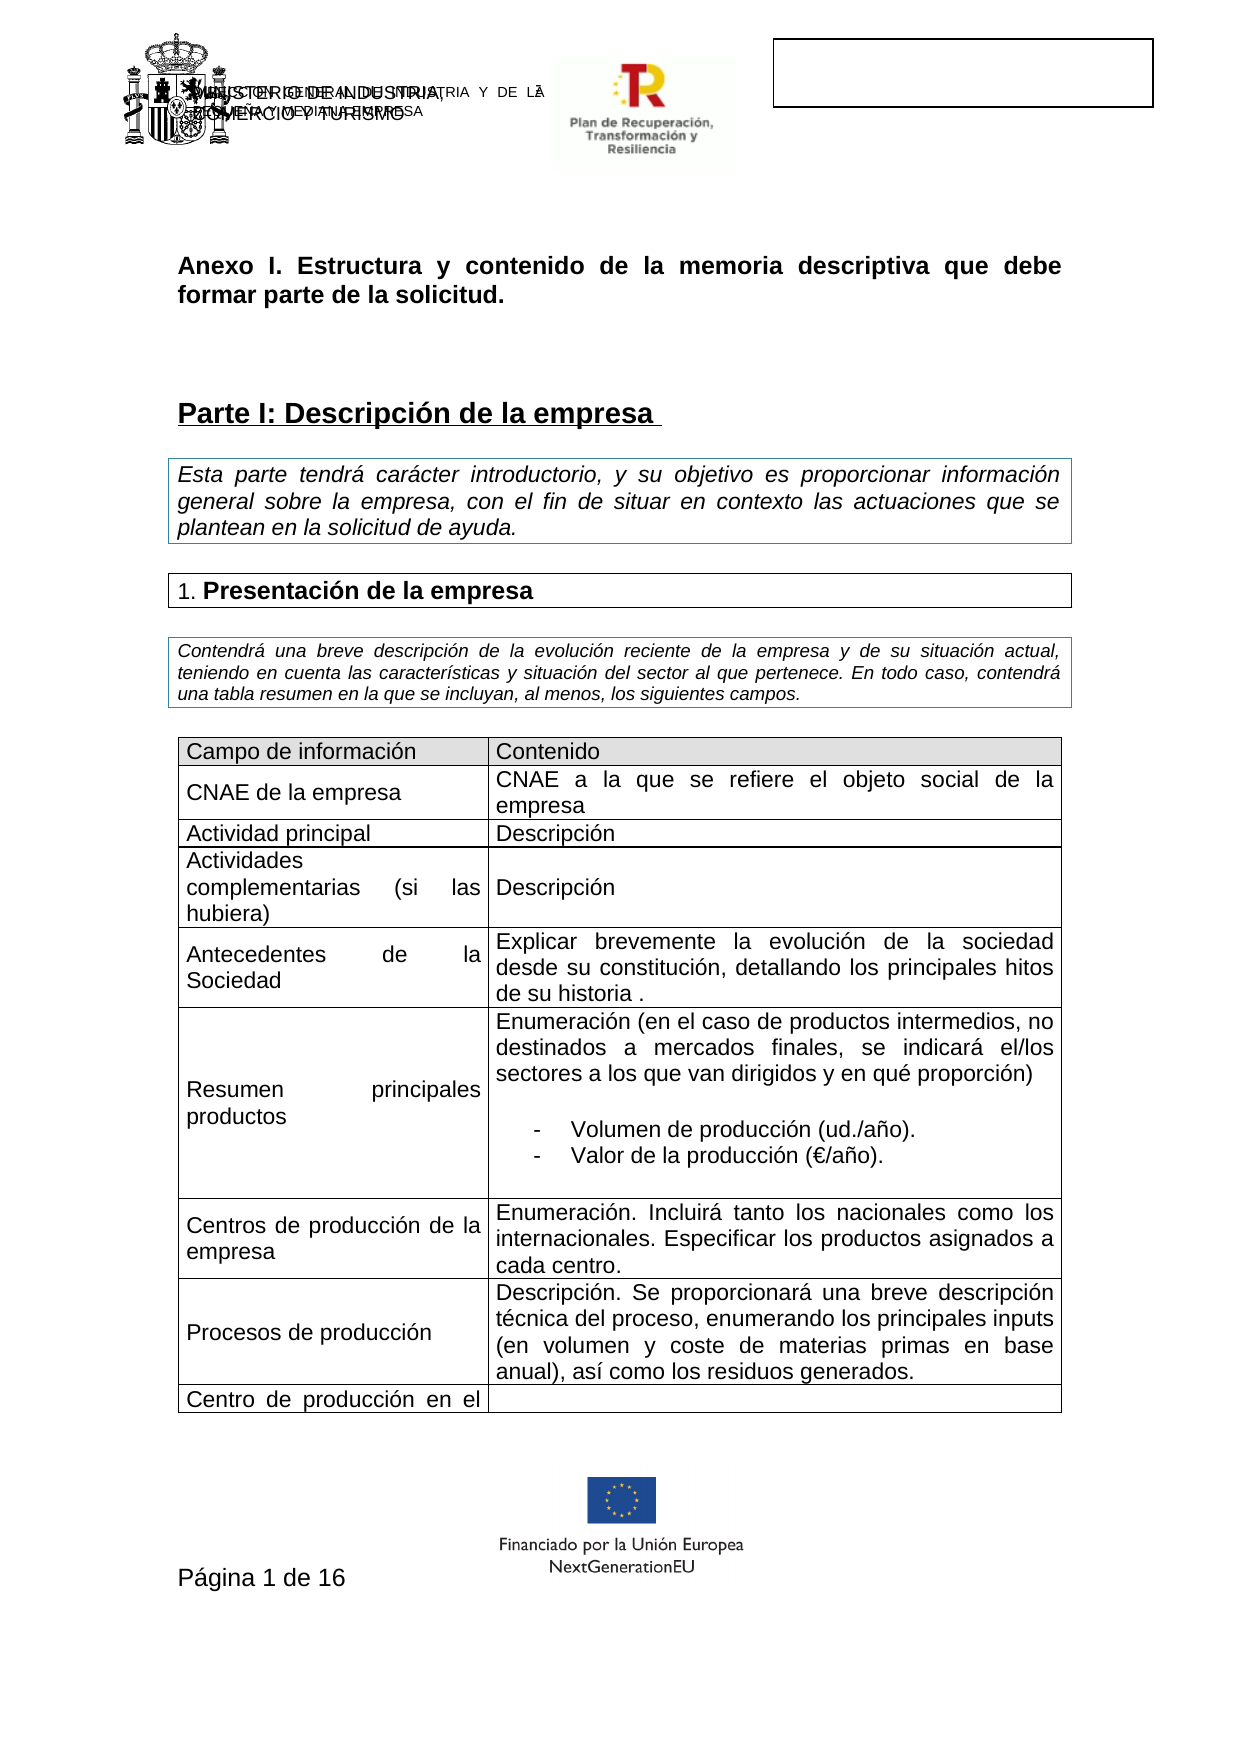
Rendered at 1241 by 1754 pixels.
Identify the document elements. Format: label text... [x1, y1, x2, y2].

text Esta parte tendrá carácter introductorio, y su objetivo es proporcionar información general sobre la empresa, con el fin de situar en contexto las actuaciones que se plantean en la solicitud de ayuda. [169, 459, 1071, 543]
subtitle Anexo I. Estructura y contenido de la memoria descriptiva que debe formar parte de la solicitud. [177, 251, 1063, 308]
text Contendrá una breve descripción de la evolución reciente de la empresa y de su situación actual, teniendo en cuenta las características y situación del sector al que pertenece. En todo caso, contendrá una tabla resumen en la que se incluyan, al menos, los siguientes campos. [169, 638, 1071, 707]
picture [195, 109, 203, 119]
table_cell CNAE de la empresa [179, 766, 488, 819]
table_cell Centro de producción en el que se llevará a cabo el proyecto propuesto [179, 1385, 488, 1412]
table_cell Actividad principal [179, 820, 488, 846]
table_cell Explicar brevemente la evolución de la sociedad desde su constitución, detallando los principales hitos de su historia . [489, 928, 1061, 1007]
table_cell Enumeración (en el caso de productos intermedios, no destinados a mercados finales, se indicará el/los sectores a los que van dirigidos y en qué proporción) Volumen de producción (ud./año). Valor de la producción (€/año). [489, 1008, 1061, 1198]
table_cell Procesos de producción [179, 1279, 488, 1384]
table_cell Descripción [489, 848, 1061, 927]
picture [485, 1464, 756, 1587]
table_cell [489, 1385, 1061, 1412]
picture [229, 88, 240, 98]
table_cell Centros de producción de la empresa [179, 1199, 488, 1278]
table_cell Actividades complementarias (si las hubiera) [179, 848, 488, 927]
table_cell CNAE a la que se refiere el objeto social de la empresa [489, 766, 1061, 819]
table_header Contenido [489, 738, 1061, 765]
text 1. Presentación de la empresa [169, 574, 1071, 607]
table_cell Antecedentes de la Sociedad [179, 928, 488, 1007]
picture [106, 26, 243, 164]
table_cell Enumeración. Incluirá tanto los nacionales como los internacionales. Especificar los productos asignados a cada centro. [489, 1199, 1061, 1278]
table_header Campo de información [179, 738, 488, 765]
table_cell Descripción. Se proporcionará una breve descripción técnica del proceso, enumerando los principales inputs (en volumen y coste de materias primas en base anual), así como los residuos generados. [489, 1279, 1061, 1384]
table_cell Resumen principales productos [179, 1008, 488, 1198]
table_cell Descripción [489, 820, 1061, 846]
picture [551, 55, 737, 170]
text Parte I: Descripción de la empresa [177, 396, 1063, 429]
picture [209, 109, 217, 119]
